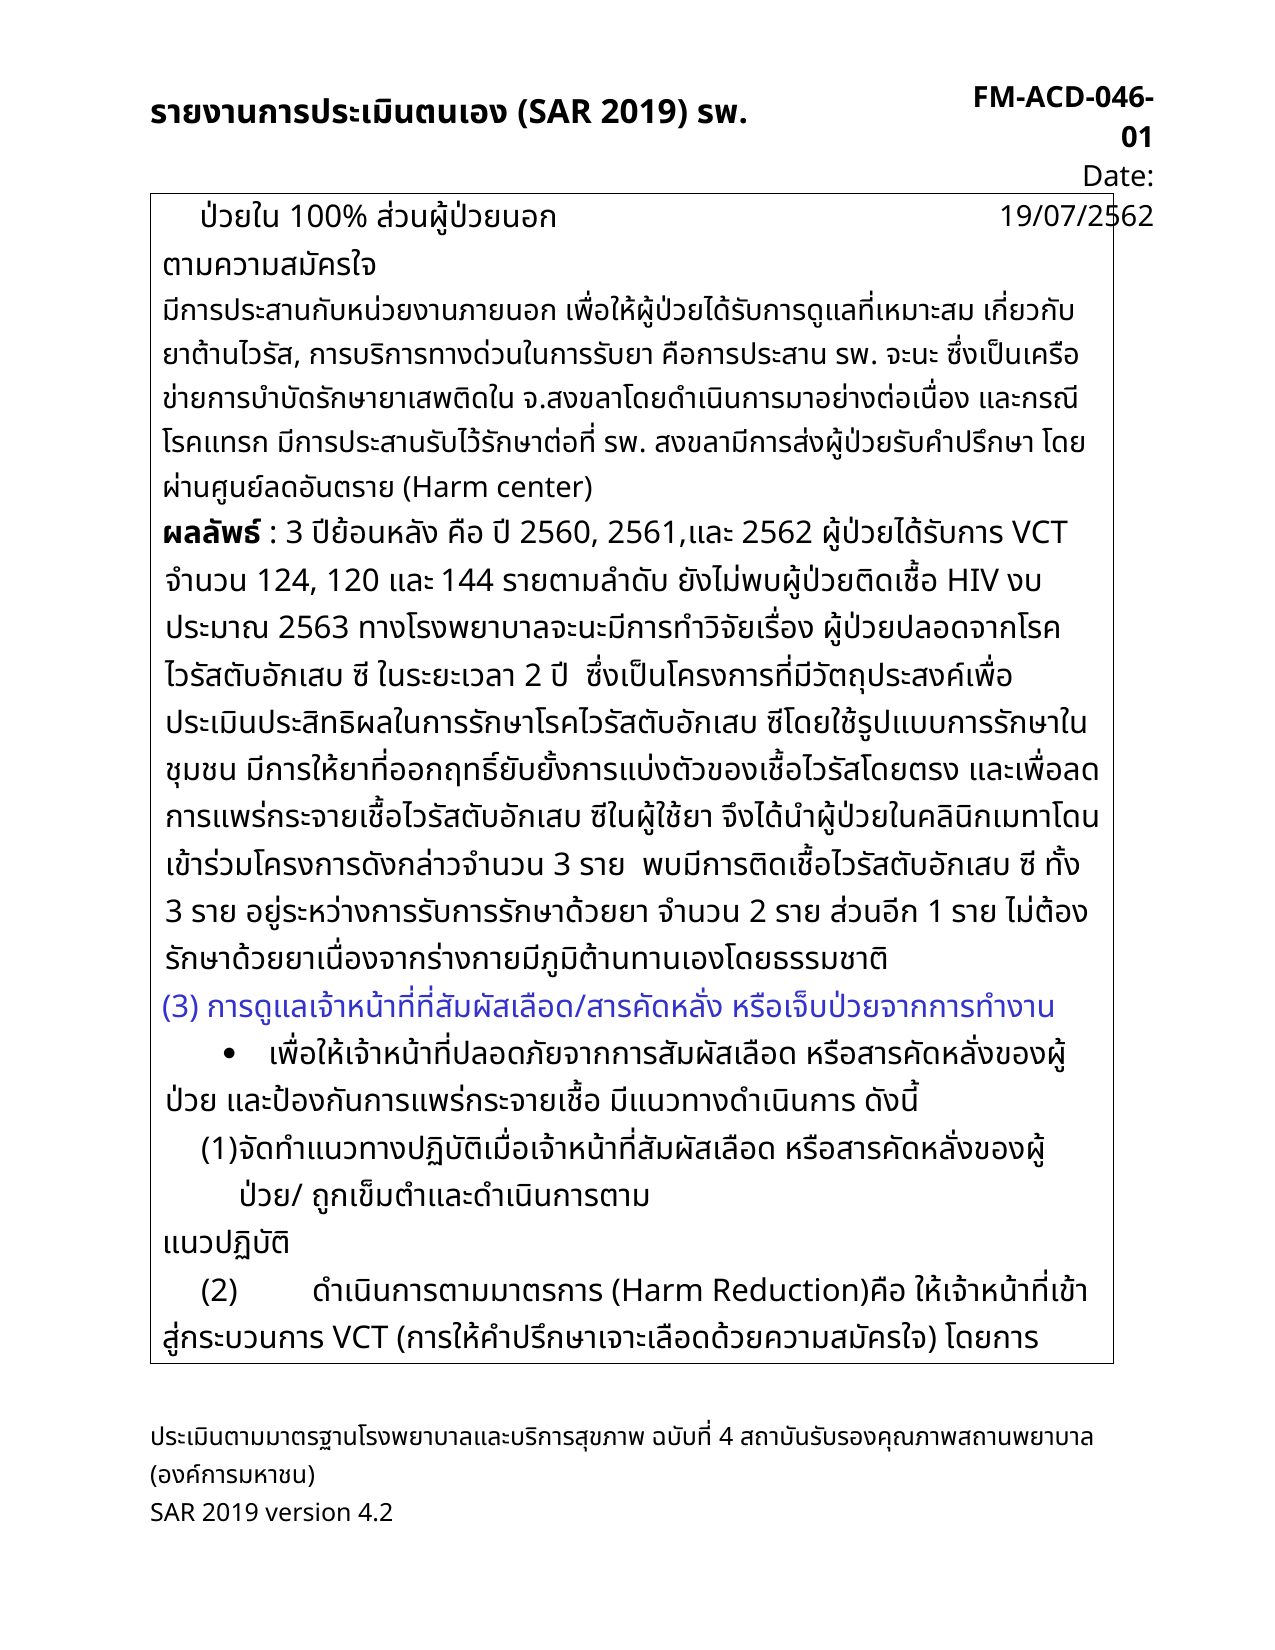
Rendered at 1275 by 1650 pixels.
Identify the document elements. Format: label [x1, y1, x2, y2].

table_cell [151, 194, 1113, 1363]
